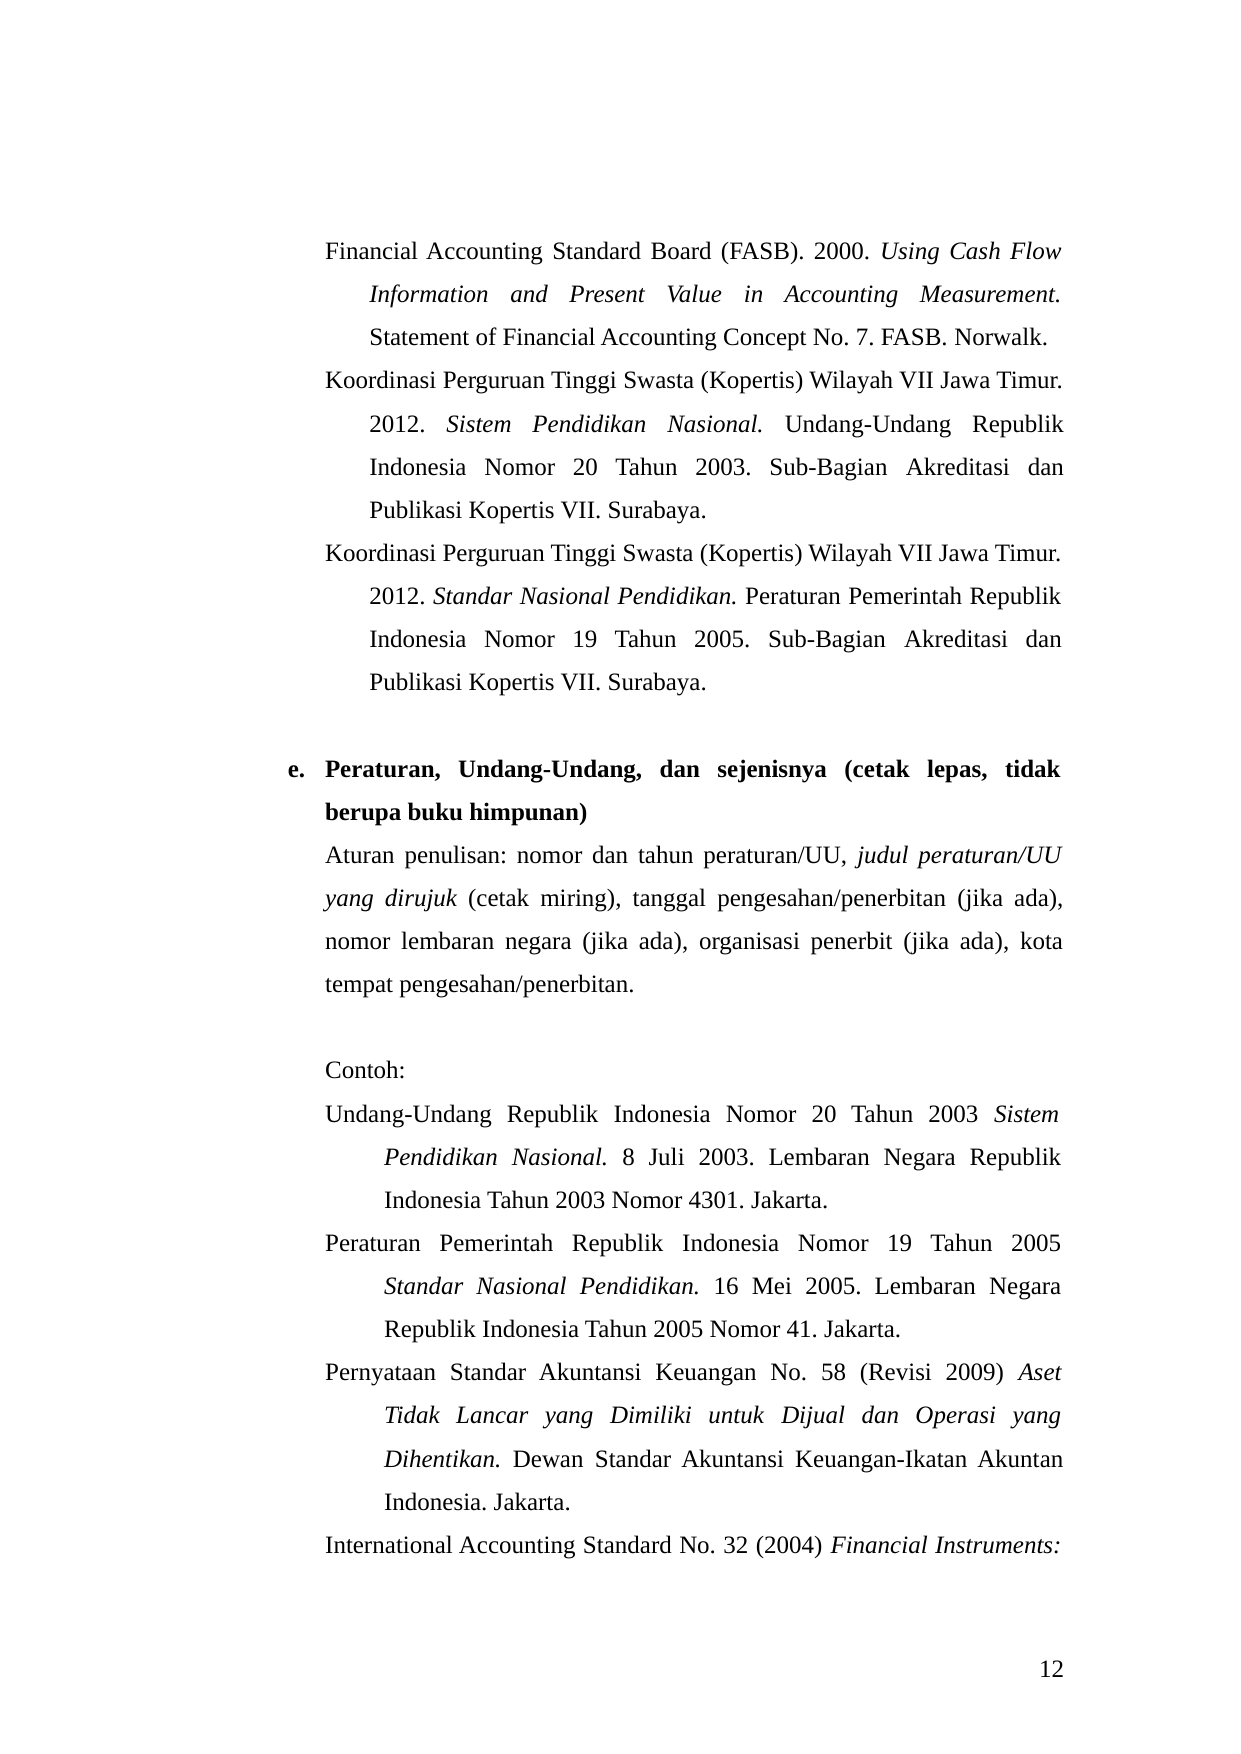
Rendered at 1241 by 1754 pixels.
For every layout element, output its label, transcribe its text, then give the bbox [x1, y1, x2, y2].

text Undang-Undang Republik Indonesia Nomor 20 Tahun 2003 Sistem Pendidikan Nasional. 8 Juli 2003. Lembaran Negara Republik Indonesia Tahun 2003 Nomor 4301. Jakarta. [325, 1099, 1062, 1214]
text Aturan penulisan: nomor dan tahun peraturan/UU, judul peraturan/UU yang dirujuk (cetak miring), tanggal pengesahan/penerbitan (jika ada), nomor lembaran negara (jika ada), organisasi penerbit (jika ada), kota tempat pengesahan/penerbitan. [325, 840, 1064, 998]
text Contoh: [325, 1056, 1064, 1084]
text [325, 1530, 1064, 1559]
list Peraturan, Undang-Undang, dan sejenisnya (cetak lepas, tidak berupa buku himpunan) [288, 754, 1061, 826]
text Financial Accounting Standard Board (FASB). 2000. Using Cash Flow Information and Present Value in Accounting Measurement. Statement of Financial Accounting Concept No. 7. FASB. Norwalk. [325, 236, 1064, 351]
text Pernyataan Standar Akuntansi Keuangan No. 58 (Revisi 2009) Aset Tidak Lancar yang Dimiliki untuk Dijual dan Operasi yang Dihentikan. Dewan Standar Akuntansi Keuangan-Ikatan Akuntan Indonesia. Jakarta. [325, 1357, 1064, 1516]
text Koordinasi Perguruan Tinggi Swasta (Kopertis) Wilayah VII Jawa Timur. 2012. Standar Nasional Pendidikan. Peraturan Pemerintah Republik Indonesia Nomor 19 Tahun 2005. Sub-Bagian Akreditasi dan Publikasi Kopertis VII. Surabaya. [325, 538, 1062, 696]
text Koordinasi Perguruan Tinggi Swasta (Kopertis) Wilayah VII Jawa Timur. 2012. Sistem Pendidikan Nasional. Undang-Undang Republik Indonesia Nomor 20 Tahun 2003. Sub-Bagian Akreditasi dan Publikasi Kopertis VII. Surabaya. [325, 366, 1064, 524]
text Peraturan Pemerintah Republik Indonesia Nomor 19 Tahun 2005 Standar Nasional Pendidikan. 16 Mei 2005. Lembaran Negara Republik Indonesia Tahun 2005 Nomor 41. Jakarta. [325, 1228, 1062, 1343]
